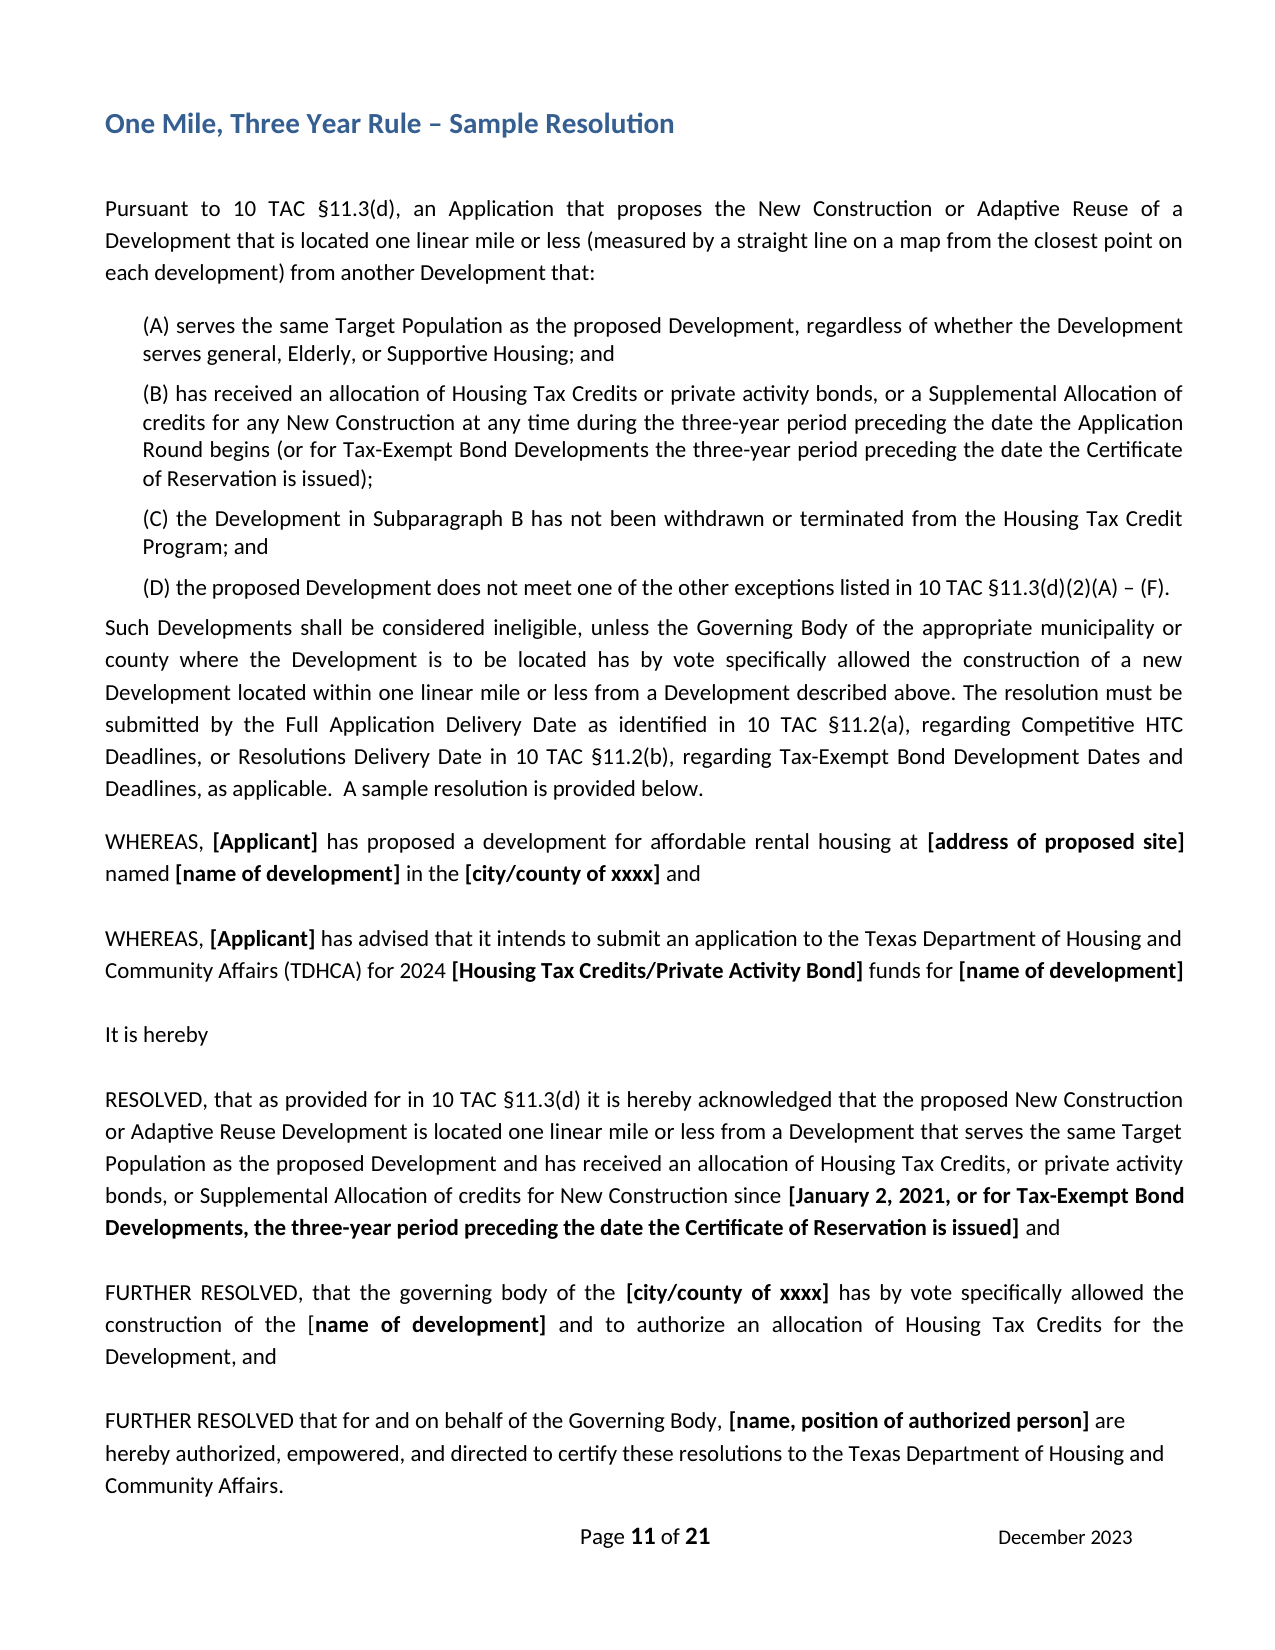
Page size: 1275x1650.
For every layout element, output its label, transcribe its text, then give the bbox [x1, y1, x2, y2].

text One Mile, Three Year Rule – Sample Resolution [105, 105, 1185, 141]
text WHEREAS, [Applicant] has advised that it intends to submit an application to the Texas Department of Housing and Community Affairs (TDHCA) for 2024 [Housing Tax Credits/Private Activity Bond] funds for [name of development] [105, 924, 1185, 984]
text RESOLVED, that as provided for in 10 TAC §11.3(d) it is hereby acknowledged that the proposed New Construction or Adaptive Reuse Development is located one linear mile or less from a Development that serves the same Target Population as the proposed Development and has received an allocation of Housing Tax Credits, or private activity bonds, or Supplemental Allocation of credits for New Construction since [January 2, 2021, or for Tax-Exempt Bond Developments, the three-year period preceding the date the Certificate of Reservation is issued] and [105, 1085, 1185, 1241]
text Pursuant to 10 TAC §11.3(d), an Application that proposes the New Construction or Adaptive Reuse of a Development that is located one linear mile or less (measured by a straight line on a map from the closest point on each development) from another Development that: [105, 194, 1185, 286]
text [105, 1407, 1185, 1499]
text (C) the Development in Subparagraph B has not been withdrawn or terminated from the Housing Tax Credit Program; and [142, 504, 1185, 560]
text It is hereby [105, 1020, 1185, 1048]
text FURTHER RESOLVED, that the governing body of the [city/county of xxxx] has by vote specifically allowed the construction of the [name of development] and to authorize an allocation of Housing Tax Credits for the Development, and [105, 1278, 1185, 1370]
text Such Developments shall be considered ineligible, unless the Governing Body of the appropriate municipality or county where the Development is to be located has by vote specifically allowed the construction of a new Development located within one linear mile or less from a Development described above. The resolution must be submitted by the Full Application Delivery Date as identified in 10 TAC §11.2(a), regarding Competitive HTC Deadlines, or Resolutions Delivery Date in 10 TAC §11.2(b), regarding Tax-Exempt Bond Development Dates and Deadlines, as applicable. A sample resolution is provided below. [105, 613, 1185, 802]
text (A) serves the same Target Population as the proposed Development, regardless of whether the Development serves general, Elderly, or Supportive Housing; and [142, 311, 1185, 367]
text (B) has received an allocation of Housing Tax Credits or private activity bonds, or a Supplemental Allocation of credits for any New Construction at any time during the three-year period preceding the date the Application Round begins (or for Tax-Exempt Bond Developments the three-year period preceding the date the Certificate of Reservation is issued); [142, 379, 1185, 492]
text (D) the proposed Development does not meet one of the other exceptions listed in 10 TAC §11.3(d)(2)(A) – (F). [142, 573, 1185, 601]
text WHEREAS, [Applicant] has proposed a development for affordable rental housing at [address of proposed site] named [name of development] in the [city/county of xxxx] and [105, 827, 1185, 887]
